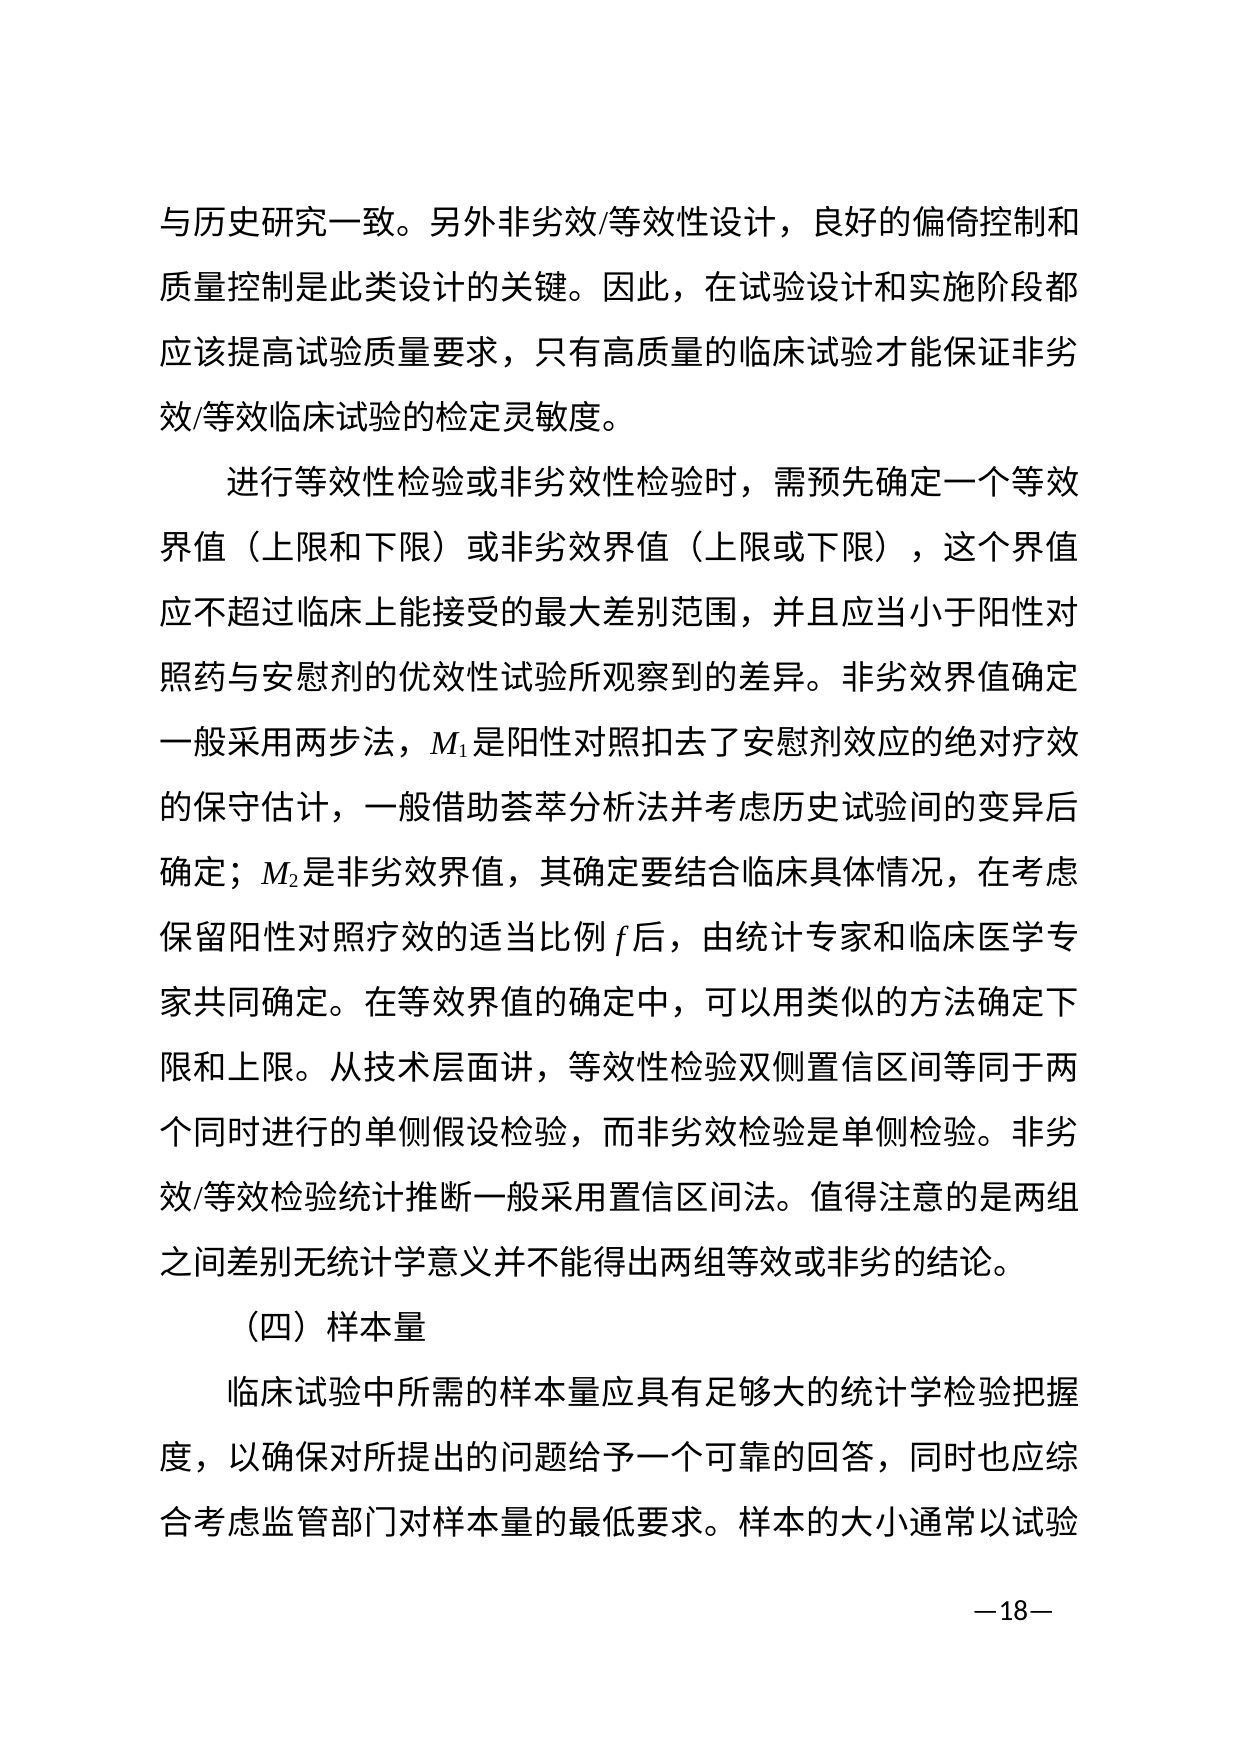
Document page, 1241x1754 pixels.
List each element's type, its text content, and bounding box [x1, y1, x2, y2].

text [159, 1357, 1081, 1552]
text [159, 187, 1081, 447]
text （四）样本量 [159, 1292, 1081, 1357]
text 进行等效性检验或非劣效性检验时，需预先确定一个等效界值（上限和下限）或非劣效界值（上限或下限），这个界值应不超过临床上能接受的最大差别范围，并且应当小于阳性对照药与安慰剂的优效性试验所观察到的差异。非劣效界值确定一般采用两步法，M1是阳性对照扣去了安慰剂效应的绝对疗效的保守估计，一般借助荟萃分析法并考虑历史试验间的变异后确定；M2是非劣效界值，其确定要结合临床具体情况，在考虑保留阳性对照疗效的适当比例f后，由统计专家和临床医学专家共同确定。在等效界值的确定中，可以用类似的方法确定下限和上限。从技术层面讲，等效性检验双侧置信区间等同于两个同时进行的单侧假设检验，而非劣效检验是单侧检验。非劣效/等效检验统计推断一般采用置信区间法。值得注意的是两组之间差别无统计学意义并不能得出两组等效或非劣的结论。 [159, 447, 1081, 1292]
